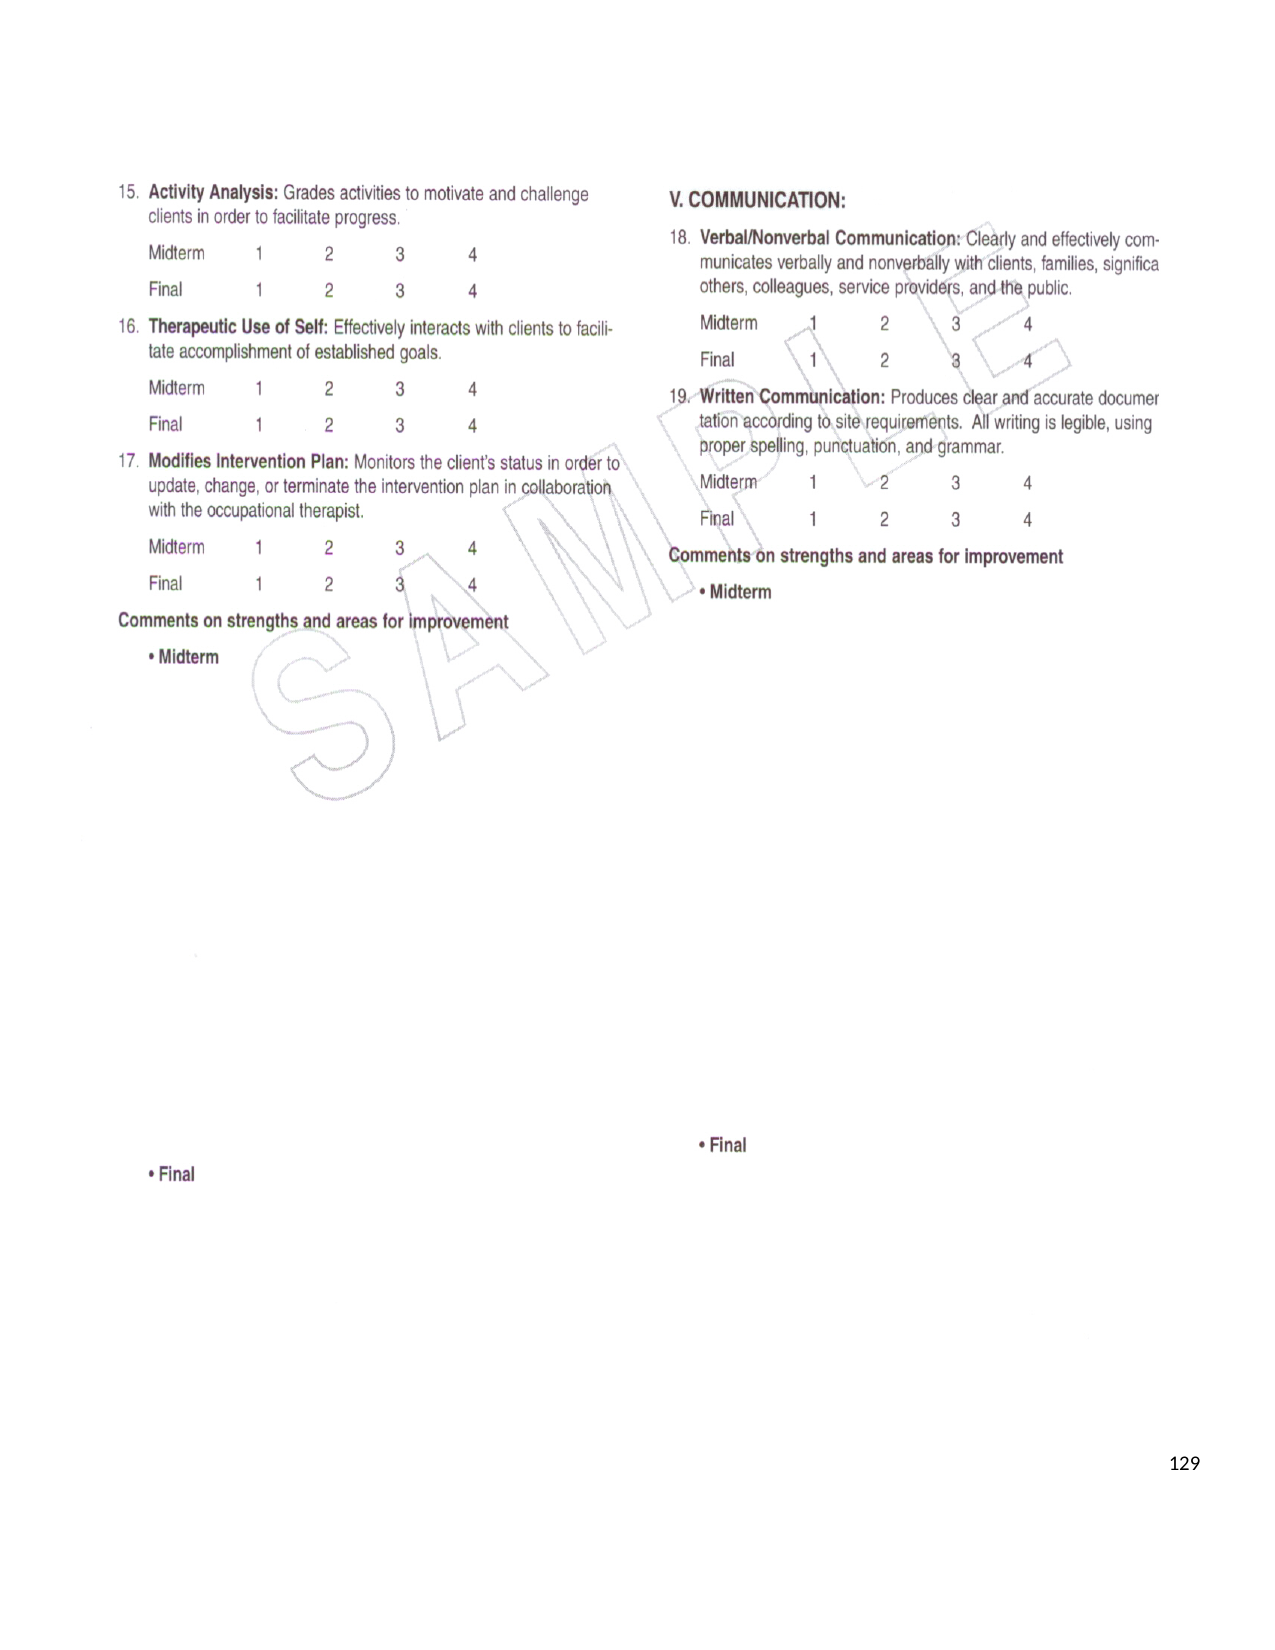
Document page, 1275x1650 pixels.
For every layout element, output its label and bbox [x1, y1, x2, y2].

picture [75, 174, 1164, 1448]
